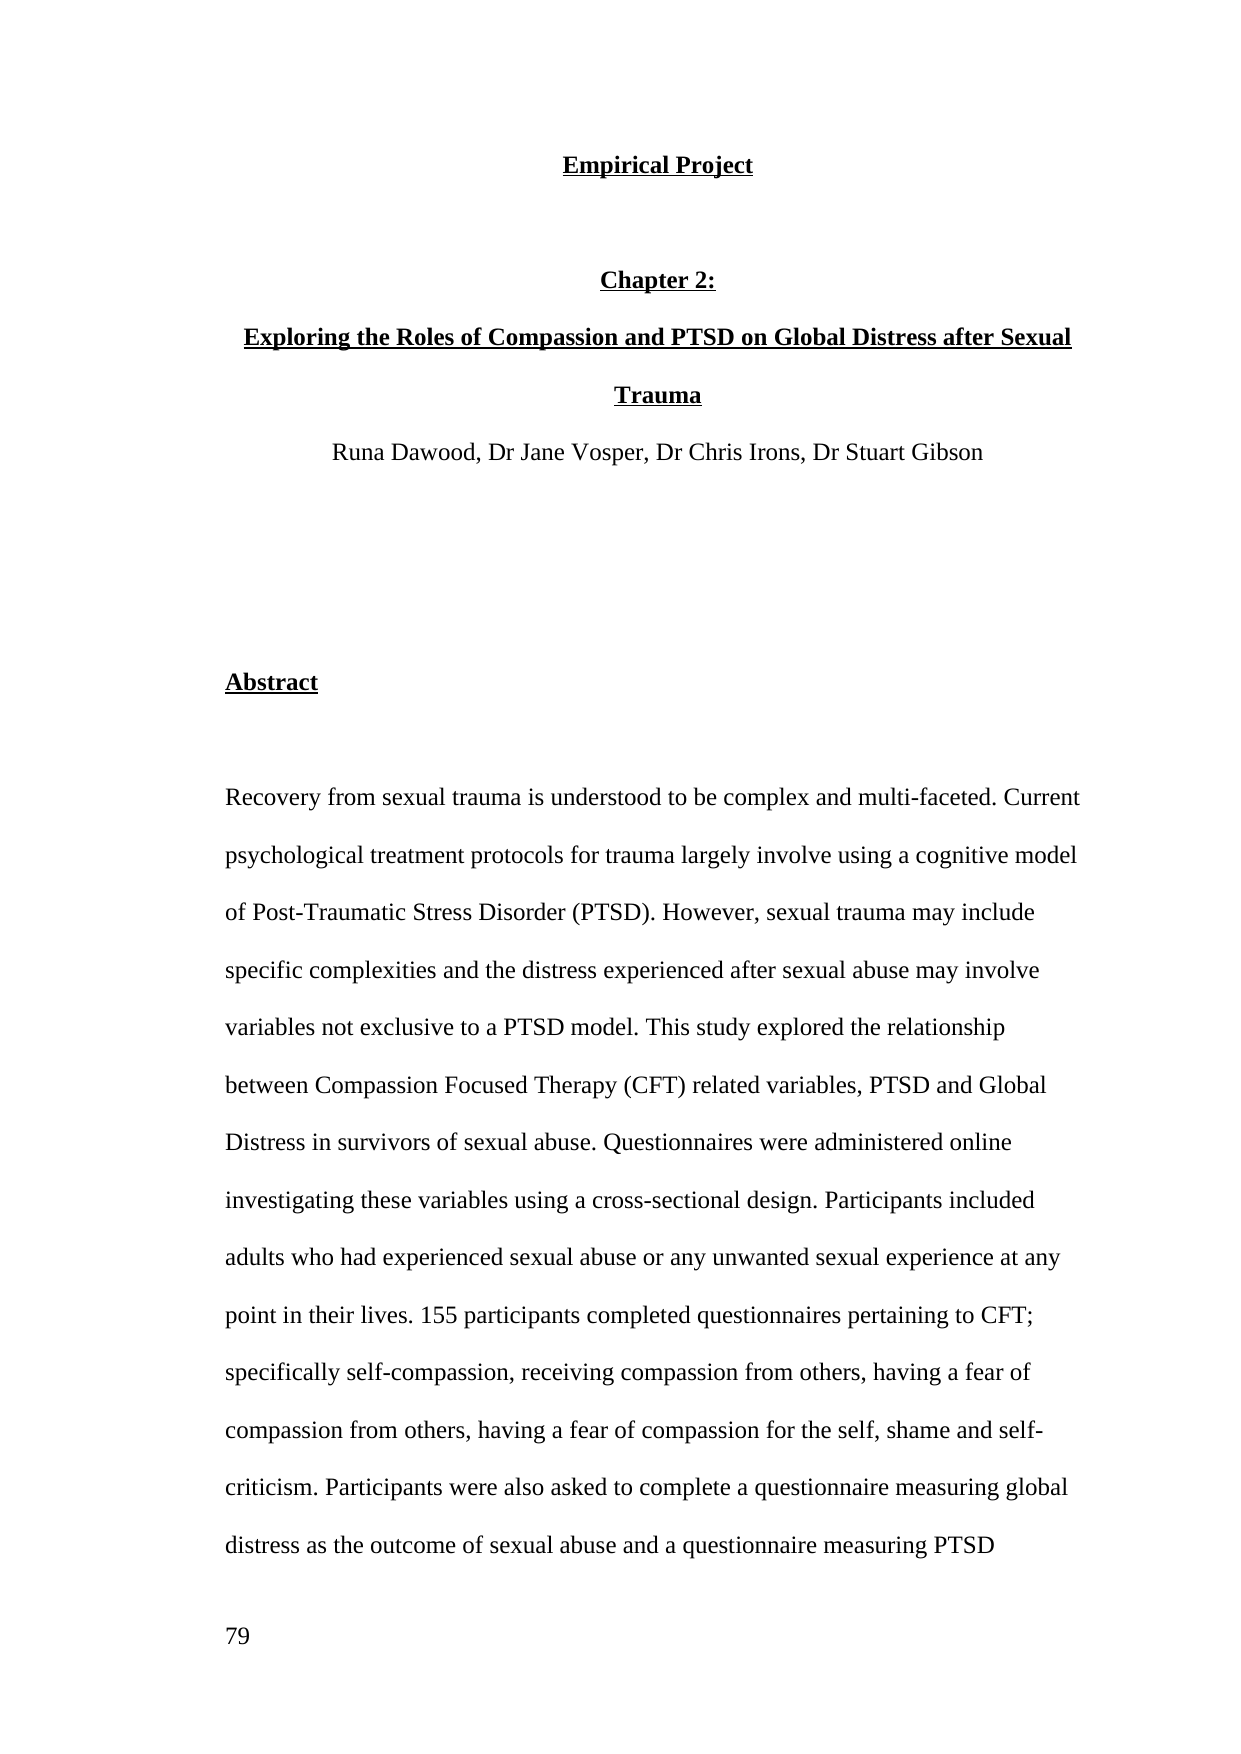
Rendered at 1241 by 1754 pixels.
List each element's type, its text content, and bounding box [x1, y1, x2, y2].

text Abstract [225, 667, 1090, 696]
text Chapter 2: [225, 265, 1090, 294]
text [225, 782, 1090, 1559]
text Exploring the Roles of Compassion and PTSD on Global Distress after Sexual Trauma [225, 322, 1090, 409]
text Runa Dawood, Dr Jane Vosper, Dr Chris Irons, Dr Stuart Gibson [225, 437, 1090, 466]
text Empirical Project [225, 150, 1090, 179]
